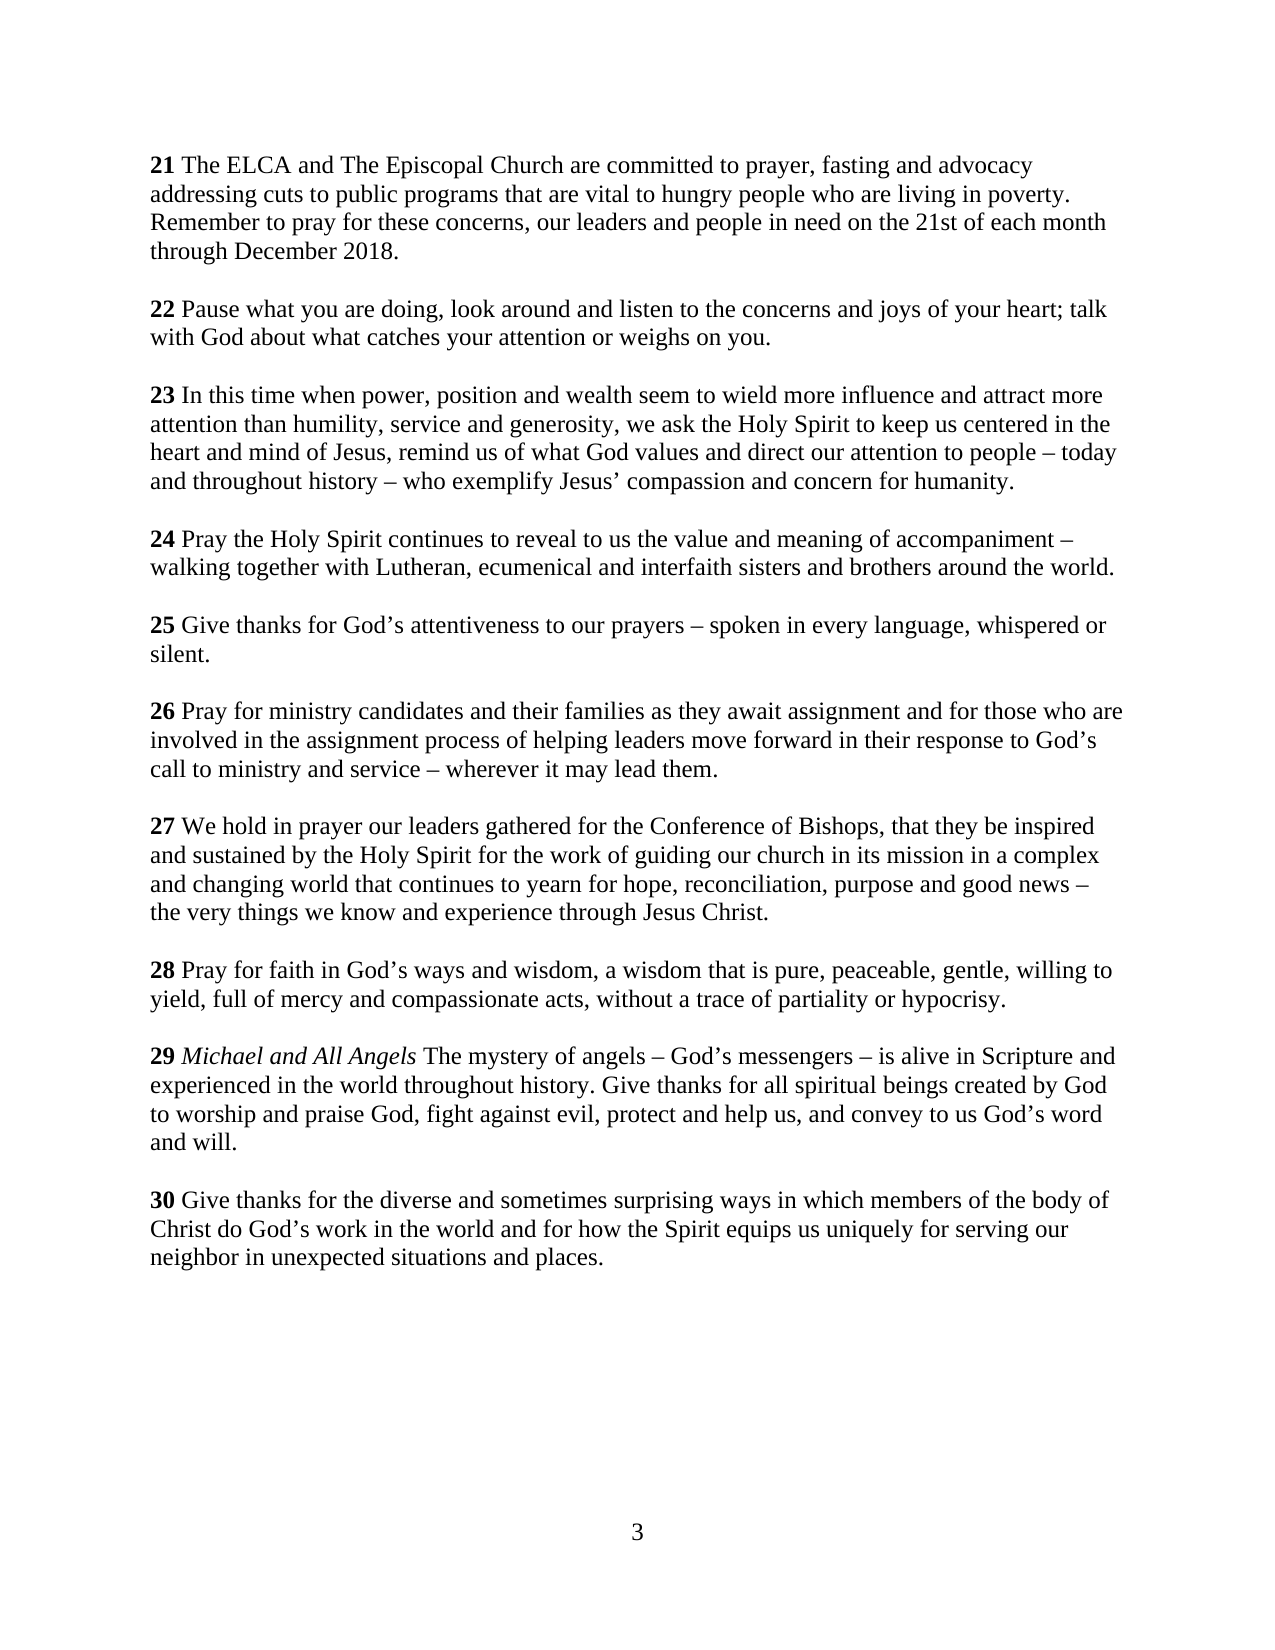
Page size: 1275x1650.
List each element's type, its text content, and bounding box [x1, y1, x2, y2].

text 21 The ELCA and The Episcopal Church are committed to prayer, fasting and advocacy addressing cuts to public programs that are vital to hungry people who are living in poverty. Remember to pray for these concerns, our leaders and people in need on the 21st of each month through December 2018. [150, 150, 1125, 265]
text 25 Give thanks for God’s attentiveness to our prayers – spoken in every language, whispered or silent. [150, 610, 1125, 667]
text 29 Michael and All Angels The mystery of angels – God’s messengers – is alive in Scripture and experienced in the world throughout history. Give thanks for all spiritual beings created by God to worship and praise God, fight against evil, protect and help us, and convey to us God’s word and will. [150, 1041, 1125, 1156]
text 30 Give thanks for the diverse and sometimes surprising ways in which members of the body of Christ do God’s work in the world and for how the Spirit equips us uniquely for serving our neighbor in unexpected situations and places. [150, 1185, 1125, 1271]
text 24 Pray the Holy Spirit continues to reveal to us the value and meaning of accompaniment – walking together with Lutheran, ecumenical and interfaith sisters and brothers around the world. [150, 524, 1125, 581]
text 22 Pause what you are doing, look around and listen to the concerns and joys of your heart; talk with God about what catches your attention or weighs on you. [150, 294, 1125, 351]
text 27 We hold in prayer our leaders gathered for the Conference of Bishops, that they be inspired and sustained by the Holy Spirit for the work of guiding our church in its mission in a complex and changing world that continues to yearn for hope, reconciliation, purpose and good news – the very things we know and experience through Jesus Christ. [150, 811, 1125, 926]
text 26 Pray for ministry candidates and their families as they await assignment and for those who are involved in the assignment process of helping leaders move forward in their response to God’s call to ministry and service – wherever it may lead them. [150, 696, 1125, 782]
text 28 Pray for faith in God’s ways and wisdom, a wisdom that is pure, peaceable, gentle, willing to yield, full of mercy and compassionate acts, without a trace of partiality or hypocrisy. [150, 955, 1125, 1012]
text 23 In this time when power, position and wealth seem to wield more influence and attract more attention than humility, service and generosity, we ask the Holy Spirit to keep us centered in the heart and mind of Jesus, remind us of what God values and direct our attention to people – today and throughout history – who exemplify Jesus’ compassion and concern for humanity. [150, 380, 1125, 495]
